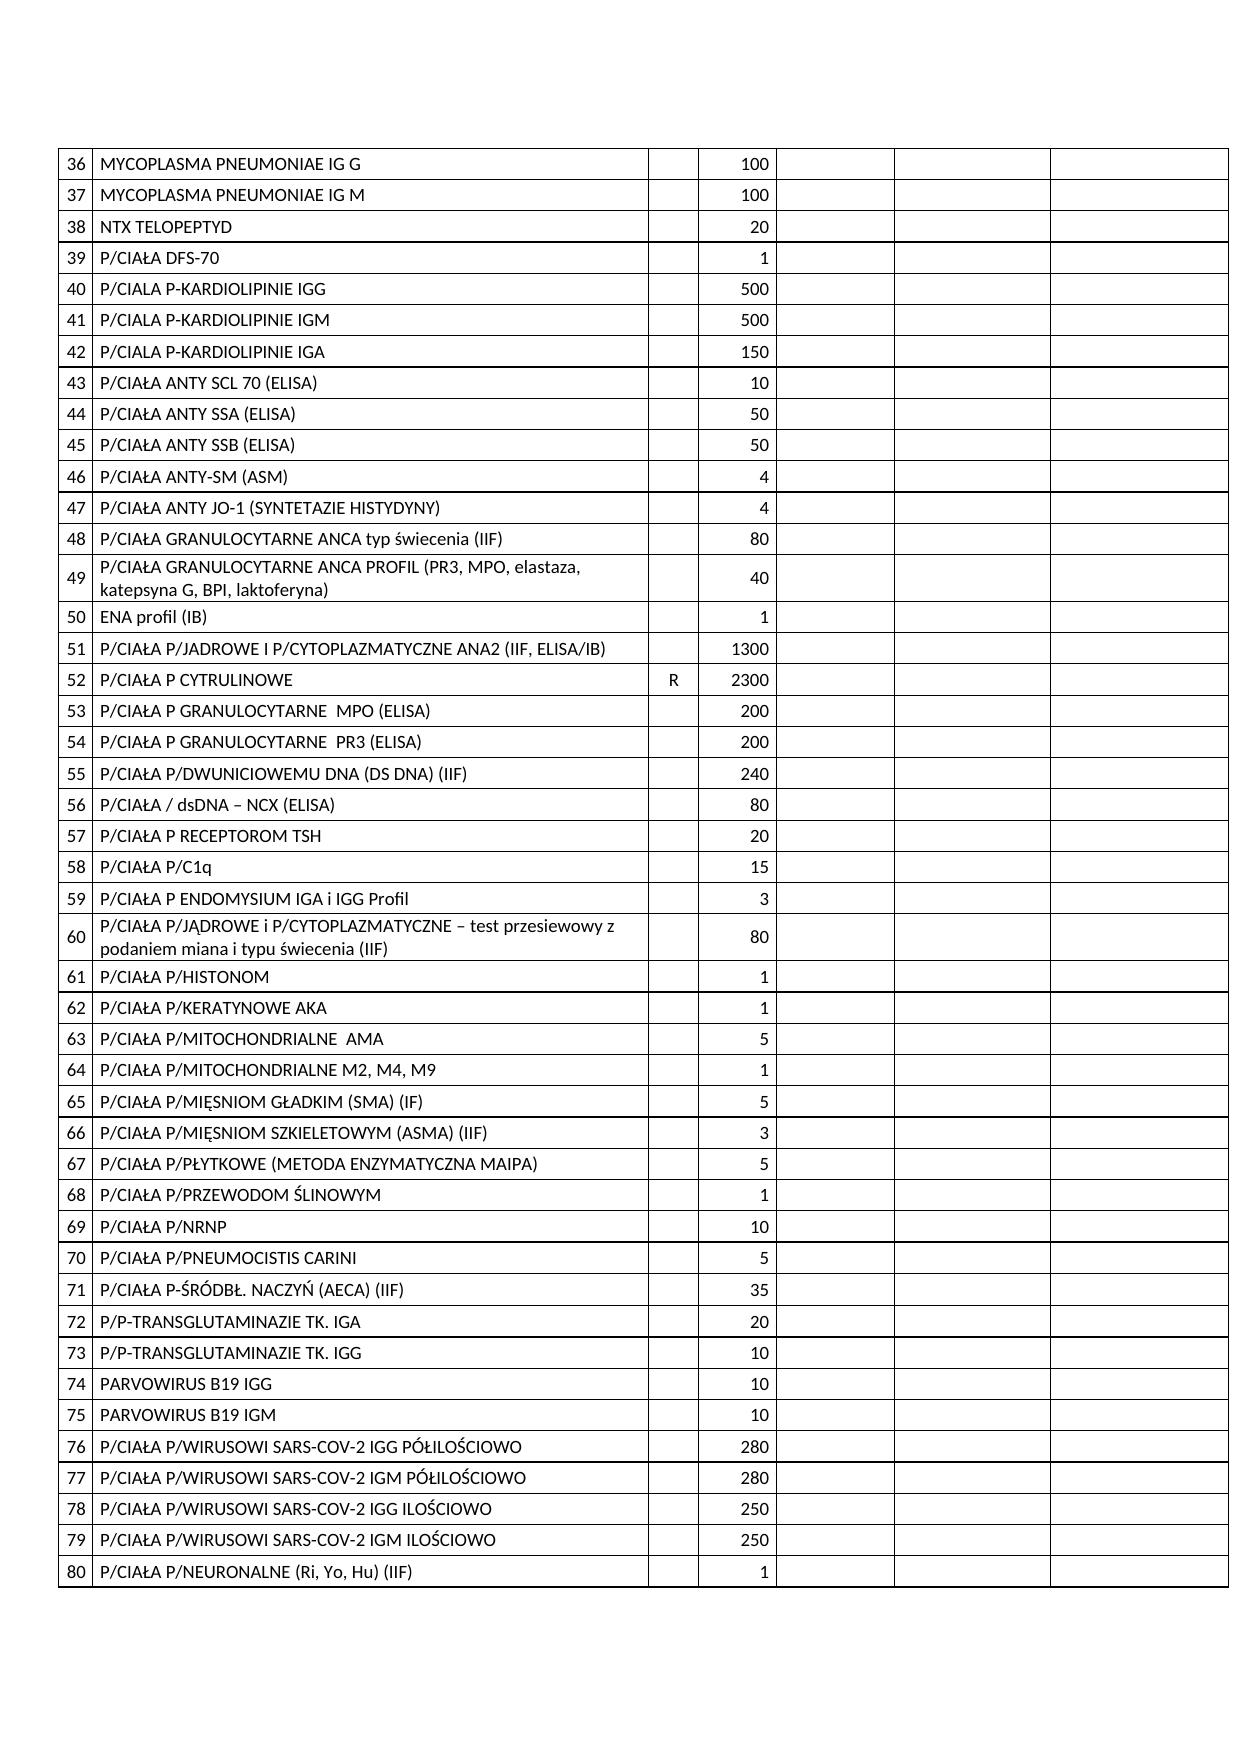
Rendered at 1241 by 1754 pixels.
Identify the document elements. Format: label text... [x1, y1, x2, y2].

table_cell [1051, 1369, 1228, 1399]
table_cell [895, 1086, 1050, 1116]
table_cell [777, 914, 894, 960]
table_cell P/CIAŁA ANTY-SM (ASM) [93, 461, 648, 491]
table_cell [1051, 852, 1228, 882]
table_cell PARVOWIRUS B19 IGM [93, 1400, 648, 1430]
table_cell [895, 1525, 1050, 1555]
table_cell [649, 1118, 698, 1148]
table_cell [649, 727, 698, 757]
table_cell P/CIAŁA P/MITOCHONDRIALNE AMA [93, 1024, 648, 1054]
table_cell P/CIAŁA P/WIRUSOWI SARS-COV-2 IGM ILOŚCIOWO [93, 1525, 648, 1555]
table_cell [895, 727, 1050, 757]
table_cell 37 [59, 180, 92, 210]
table_cell 280 [699, 1431, 776, 1461]
table_cell [777, 696, 894, 726]
table_cell 79 [59, 1525, 92, 1555]
table_cell 500 [699, 305, 776, 335]
table_cell P/CIAŁA P ENDOMYSIUM IGA i IGG Profil [93, 883, 648, 913]
table_cell 69 [59, 1211, 92, 1241]
table_cell 40 [699, 555, 776, 601]
table_cell 4 [699, 493, 776, 523]
table_cell P/CIAŁA P/WIRUSOWI SARS-COV-2 IGG PÓŁILOŚCIOWO [93, 1431, 648, 1461]
table_cell [1051, 664, 1228, 694]
table_cell [649, 1149, 698, 1179]
table_cell [1051, 1463, 1228, 1493]
table_cell 3 [699, 1118, 776, 1148]
table_cell [895, 243, 1050, 273]
table_cell [777, 852, 894, 882]
table_cell [895, 852, 1050, 882]
table_cell 500 [699, 274, 776, 304]
table_cell MYCOPLASMA PNEUMONIAE IG M [93, 180, 648, 210]
table_cell 60 [59, 914, 92, 960]
table_cell [777, 1494, 894, 1524]
table_cell [777, 727, 894, 757]
table_cell [649, 1274, 698, 1305]
table_cell 80 [699, 524, 776, 554]
table_cell [777, 664, 894, 694]
table_cell [1051, 461, 1228, 491]
table_cell [649, 1494, 698, 1524]
table_cell [777, 1338, 894, 1368]
table_cell 44 [59, 399, 92, 429]
table_cell [777, 1369, 894, 1399]
table_cell [1051, 1180, 1228, 1210]
table_cell P/CIAŁA ANTY SSA (ELISA) [93, 399, 648, 429]
table_cell [649, 430, 698, 460]
table_cell [895, 883, 1050, 913]
table_cell [1051, 524, 1228, 554]
table_cell [895, 758, 1050, 788]
table_cell [1051, 883, 1228, 913]
table_cell [1051, 1274, 1228, 1305]
table_cell [1051, 1306, 1228, 1336]
table_cell PARVOWIRUS B19 IGG [93, 1369, 648, 1399]
table_cell P/CIAŁA P/JADROWE I P/CYTOPLAZMATYCZNE ANA2 (IIF, ELISA/IB) [93, 633, 648, 663]
table_cell [1051, 399, 1228, 429]
table_cell 1 [699, 602, 776, 632]
table_cell [777, 1525, 894, 1555]
table_cell [777, 461, 894, 491]
table_cell [777, 961, 894, 991]
table_cell [649, 633, 698, 663]
table_cell [777, 789, 894, 819]
table_cell [895, 1556, 1050, 1586]
table_cell NTX TELOPEPTYD [93, 211, 648, 241]
table_cell [1051, 1211, 1228, 1241]
table_cell 150 [699, 336, 776, 366]
table_cell [777, 243, 894, 273]
table_cell [777, 1055, 894, 1085]
table_cell [895, 211, 1050, 241]
table_cell [649, 1338, 698, 1368]
table_cell 1 [699, 1180, 776, 1210]
table_cell 46 [59, 461, 92, 491]
table_cell 80 [699, 914, 776, 960]
table_cell [777, 1400, 894, 1430]
table_cell [649, 336, 698, 366]
table_cell 50 [59, 602, 92, 632]
table_cell [1051, 789, 1228, 819]
table_cell [1051, 727, 1228, 757]
table_cell 1 [699, 1055, 776, 1085]
table_cell [895, 1338, 1050, 1368]
table_cell 50 [699, 399, 776, 429]
table_cell 59 [59, 883, 92, 913]
table_cell 40 [59, 274, 92, 304]
table_cell P/CIAŁA P-ŚRÓDBŁ. NACZYŃ (AECA) (IIF) [93, 1274, 648, 1305]
table_cell [777, 1306, 894, 1336]
table_cell [1051, 1118, 1228, 1148]
table_cell P/CIAŁA DFS-70 [93, 243, 648, 273]
table_cell [649, 1400, 698, 1430]
table_cell [895, 305, 1050, 335]
table_cell P/CIAŁA ANTY SCL 70 (ELISA) [93, 368, 648, 398]
table_cell [1051, 243, 1228, 273]
table_cell [777, 1556, 894, 1586]
table_cell [1051, 1055, 1228, 1085]
table_cell [895, 399, 1050, 429]
table_cell 250 [699, 1494, 776, 1524]
table_cell 1 [699, 243, 776, 273]
table_cell 68 [59, 1180, 92, 1210]
table_cell P/CIAŁA ANTY SSB (ELISA) [93, 430, 648, 460]
table_cell [895, 1463, 1050, 1493]
table_cell [1051, 305, 1228, 335]
table_cell 10 [699, 1400, 776, 1430]
table_cell 51 [59, 633, 92, 663]
table_cell [649, 493, 698, 523]
table_cell [649, 696, 698, 726]
table_cell [895, 524, 1050, 554]
table_cell [1051, 914, 1228, 960]
table_cell 55 [59, 758, 92, 788]
table_cell [895, 1274, 1050, 1305]
table_cell [777, 1431, 894, 1461]
table_cell 47 [59, 493, 92, 523]
table_cell [895, 1149, 1050, 1179]
table_cell [649, 1556, 698, 1586]
table_cell [777, 399, 894, 429]
table_cell [649, 1024, 698, 1054]
table_cell [1051, 149, 1228, 179]
table_cell [1051, 1556, 1228, 1586]
table_cell [895, 274, 1050, 304]
table_cell P/CIAŁA P/PRZEWODOM ŚLINOWYM [93, 1180, 648, 1210]
table_cell [895, 1118, 1050, 1148]
table_cell 20 [699, 211, 776, 241]
table_cell [1051, 1243, 1228, 1273]
table_cell 66 [59, 1118, 92, 1148]
table_cell 62 [59, 993, 92, 1023]
table_cell [1051, 493, 1228, 523]
table_cell P/P-TRANSGLUTAMINAZIE TK. IGA [93, 1306, 648, 1336]
table_cell [649, 305, 698, 335]
table_cell R [649, 664, 698, 694]
table_cell [649, 180, 698, 210]
table_cell 73 [59, 1338, 92, 1368]
table_cell P/CIALA P-KARDIOLIPINIE IGM [93, 305, 648, 335]
table_cell P/CIAŁA P/NEURONALNE (Ri, Yo, Hu) (IIF) [93, 1556, 648, 1586]
table_cell [777, 211, 894, 241]
table_cell [649, 883, 698, 913]
table_cell [1051, 961, 1228, 991]
table_cell 5 [699, 1243, 776, 1273]
table_cell [895, 1243, 1050, 1273]
table_cell [895, 1306, 1050, 1336]
table_cell P/CIALA P-KARDIOLIPINIE IGG [93, 274, 648, 304]
table_cell 280 [699, 1463, 776, 1493]
table_cell MYCOPLASMA PNEUMONIAE IG G [93, 149, 648, 179]
table_cell 35 [699, 1274, 776, 1305]
table_cell [649, 1243, 698, 1273]
table_cell 57 [59, 821, 92, 851]
table_cell [1051, 1400, 1228, 1430]
table_cell 71 [59, 1274, 92, 1305]
table_cell P/CIAŁA P/WIRUSOWI SARS-COV-2 IGG ILOŚCIOWO [93, 1494, 648, 1524]
table_cell 20 [699, 821, 776, 851]
table_cell [777, 149, 894, 179]
table_cell P/CIAŁA P RECEPTOROM TSH [93, 821, 648, 851]
table_cell 48 [59, 524, 92, 554]
table_cell [649, 789, 698, 819]
table_cell 5 [699, 1086, 776, 1116]
table_cell [777, 758, 894, 788]
table_cell [777, 633, 894, 663]
table_cell [1051, 274, 1228, 304]
table_cell [649, 524, 698, 554]
table_cell [1051, 1494, 1228, 1524]
table_cell 41 [59, 305, 92, 335]
table_cell [895, 180, 1050, 210]
table_cell 3 [699, 883, 776, 913]
table_cell 58 [59, 852, 92, 882]
table_cell [777, 1180, 894, 1210]
table_cell [895, 1369, 1050, 1399]
table_cell [649, 852, 698, 882]
table_cell [895, 993, 1050, 1023]
table_cell [1051, 758, 1228, 788]
table_cell 43 [59, 368, 92, 398]
table_cell 10 [699, 1211, 776, 1241]
table_cell [649, 368, 698, 398]
table_cell [777, 336, 894, 366]
table_cell [777, 1024, 894, 1054]
table_cell [895, 1494, 1050, 1524]
table_cell 80 [59, 1556, 92, 1586]
table_cell 70 [59, 1243, 92, 1273]
table_cell [1051, 602, 1228, 632]
table_cell 75 [59, 1400, 92, 1430]
table_cell 53 [59, 696, 92, 726]
table_cell [895, 789, 1050, 819]
table_cell 38 [59, 211, 92, 241]
table_cell [649, 1431, 698, 1461]
table_cell [895, 821, 1050, 851]
table_cell [895, 555, 1050, 601]
table_cell [895, 914, 1050, 960]
table_cell [1051, 1525, 1228, 1555]
table_cell [895, 336, 1050, 366]
table_cell P/CIAŁA P GRANULOCYTARNE PR3 (ELISA) [93, 727, 648, 757]
table_cell 240 [699, 758, 776, 788]
table_cell [649, 602, 698, 632]
table_cell 42 [59, 336, 92, 366]
table_cell [649, 1055, 698, 1085]
table_cell 54 [59, 727, 92, 757]
table_cell 4 [699, 461, 776, 491]
table_cell [649, 821, 698, 851]
table_cell 100 [699, 149, 776, 179]
table_cell [1051, 430, 1228, 460]
table_cell [777, 493, 894, 523]
table_cell P/CIAŁA ANTY JO-1 (SYNTETAZIE HISTYDYNY) [93, 493, 648, 523]
table_cell 15 [699, 852, 776, 882]
table_cell [777, 274, 894, 304]
table_cell [649, 1086, 698, 1116]
table_cell [895, 1024, 1050, 1054]
table_cell P/CIAŁA P/KERATYNOWE AKA [93, 993, 648, 1023]
table_cell 39 [59, 243, 92, 273]
table_cell 63 [59, 1024, 92, 1054]
table_cell [1051, 368, 1228, 398]
table_cell [1051, 211, 1228, 241]
table_cell [777, 1463, 894, 1493]
table_cell P/CIAŁA P/JĄDROWE i P/CYTOPLAZMATYCZNE – test przesiewowy z podaniem miana i typu świecenia (IIF) [93, 914, 648, 960]
table_cell [895, 602, 1050, 632]
table_cell 80 [699, 789, 776, 819]
table_cell [895, 696, 1050, 726]
table_cell 1 [699, 961, 776, 991]
table_cell [649, 243, 698, 273]
table_cell [777, 368, 894, 398]
table_cell [1051, 993, 1228, 1023]
table_cell 52 [59, 664, 92, 694]
table_cell 250 [699, 1525, 776, 1555]
table_cell P/CIAŁA P/PŁYTKOWE (METODA ENZYMATYCZNA MAIPA) [93, 1149, 648, 1179]
table_cell [1051, 696, 1228, 726]
table_cell [1051, 1431, 1228, 1461]
table_cell [649, 1211, 698, 1241]
table_cell [895, 1431, 1050, 1461]
table_cell [895, 368, 1050, 398]
table_cell [777, 1086, 894, 1116]
table_cell [777, 993, 894, 1023]
table_cell [895, 493, 1050, 523]
table_cell [1051, 1149, 1228, 1179]
table_cell 10 [699, 1338, 776, 1368]
table_cell P/CIAŁA GRANULOCYTARNE ANCA PROFIL (PR3, MPO, elastaza, katepsyna G, BPI, laktoferyna) [93, 555, 648, 601]
table_cell P/CIAŁA / dsDNA – NCX (ELISA) [93, 789, 648, 819]
table_cell 100 [699, 180, 776, 210]
table_cell 65 [59, 1086, 92, 1116]
table_cell [1051, 821, 1228, 851]
table_cell [777, 821, 894, 851]
table_cell 36 [59, 149, 92, 179]
table_cell 74 [59, 1369, 92, 1399]
table_cell [1051, 633, 1228, 663]
table_cell 61 [59, 961, 92, 991]
table_cell [777, 305, 894, 335]
table_cell [649, 914, 698, 960]
table_cell [1051, 555, 1228, 601]
table_cell [649, 1369, 698, 1399]
table_cell ENA profil (IB) [93, 602, 648, 632]
table_cell [895, 633, 1050, 663]
table_cell [895, 1055, 1050, 1085]
table_cell [895, 1180, 1050, 1210]
table_cell [895, 461, 1050, 491]
table_cell [895, 1211, 1050, 1241]
table_cell [777, 1211, 894, 1241]
table_cell [777, 1243, 894, 1273]
table_cell P/CIAŁA P/MIĘSNIOM SZKIELETOWYM (ASMA) (IIF) [93, 1118, 648, 1148]
table_cell [777, 430, 894, 460]
table_cell 5 [699, 1149, 776, 1179]
table_cell 45 [59, 430, 92, 460]
table_cell P/CIAŁA P/C1q [93, 852, 648, 882]
table_cell [649, 1463, 698, 1493]
table_cell 56 [59, 789, 92, 819]
table_cell 64 [59, 1055, 92, 1085]
table_cell [649, 211, 698, 241]
table_cell 2300 [699, 664, 776, 694]
table_cell P/P-TRANSGLUTAMINAZIE TK. IGG [93, 1338, 648, 1368]
table_cell [649, 555, 698, 601]
table_cell 5 [699, 1024, 776, 1054]
table_cell 72 [59, 1306, 92, 1336]
table_cell [777, 1274, 894, 1305]
table_cell 67 [59, 1149, 92, 1179]
table_cell P/CIAŁA P/DWUNICIOWEMU DNA (DS DNA) (IIF) [93, 758, 648, 788]
table_cell P/CIAŁA P/MIĘSNIOM GŁADKIM (SMA) (IF) [93, 1086, 648, 1116]
table_cell [1051, 1024, 1228, 1054]
table_cell 20 [699, 1306, 776, 1336]
table_cell 1 [699, 993, 776, 1023]
table_cell [649, 461, 698, 491]
table_cell [649, 399, 698, 429]
table_cell [895, 664, 1050, 694]
table_cell [649, 1306, 698, 1336]
table_cell [649, 993, 698, 1023]
table_cell P/CIAŁA P/WIRUSOWI SARS-COV-2 IGM PÓŁILOŚCIOWO [93, 1463, 648, 1493]
table_cell [649, 274, 698, 304]
table_cell [649, 1180, 698, 1210]
table_cell 10 [699, 368, 776, 398]
table_cell 50 [699, 430, 776, 460]
table_cell 1300 [699, 633, 776, 663]
table_cell P/CIAŁA P/NRNP [93, 1211, 648, 1241]
table_cell [1051, 336, 1228, 366]
table_cell [649, 1525, 698, 1555]
table_cell [895, 1400, 1050, 1430]
table_cell [649, 149, 698, 179]
table_cell [649, 961, 698, 991]
table_cell P/CIAŁA P/PNEUMOCISTIS CARINI [93, 1243, 648, 1273]
table_cell 77 [59, 1463, 92, 1493]
table_cell [777, 1118, 894, 1148]
table_cell P/CIAŁA P CYTRULINOWE [93, 664, 648, 694]
table_cell [1051, 180, 1228, 210]
table_cell [895, 961, 1050, 991]
table_cell 200 [699, 696, 776, 726]
table_cell [777, 555, 894, 601]
table_cell [1051, 1338, 1228, 1368]
table_cell 76 [59, 1431, 92, 1461]
table_cell 49 [59, 555, 92, 601]
table_cell P/CIAŁA P GRANULOCYTARNE MPO (ELISA) [93, 696, 648, 726]
table_cell [1051, 1086, 1228, 1116]
table_cell P/CIAŁA P/HISTONOM [93, 961, 648, 991]
table_cell [777, 883, 894, 913]
table_cell [895, 430, 1050, 460]
table_cell 78 [59, 1494, 92, 1524]
table_cell [777, 1149, 894, 1179]
table_cell P/CIAŁA GRANULOCYTARNE ANCA typ świecenia (IIF) [93, 524, 648, 554]
table_cell P/CIALA P-KARDIOLIPINIE IGA [93, 336, 648, 366]
table_cell [777, 180, 894, 210]
table_cell [777, 602, 894, 632]
table_cell 200 [699, 727, 776, 757]
table_cell P/CIAŁA P/MITOCHONDRIALNE M2, M4, M9 [93, 1055, 648, 1085]
table_cell [895, 149, 1050, 179]
table_cell [777, 524, 894, 554]
table_cell 1 [699, 1556, 776, 1586]
table_cell 10 [699, 1369, 776, 1399]
table_cell [649, 758, 698, 788]
